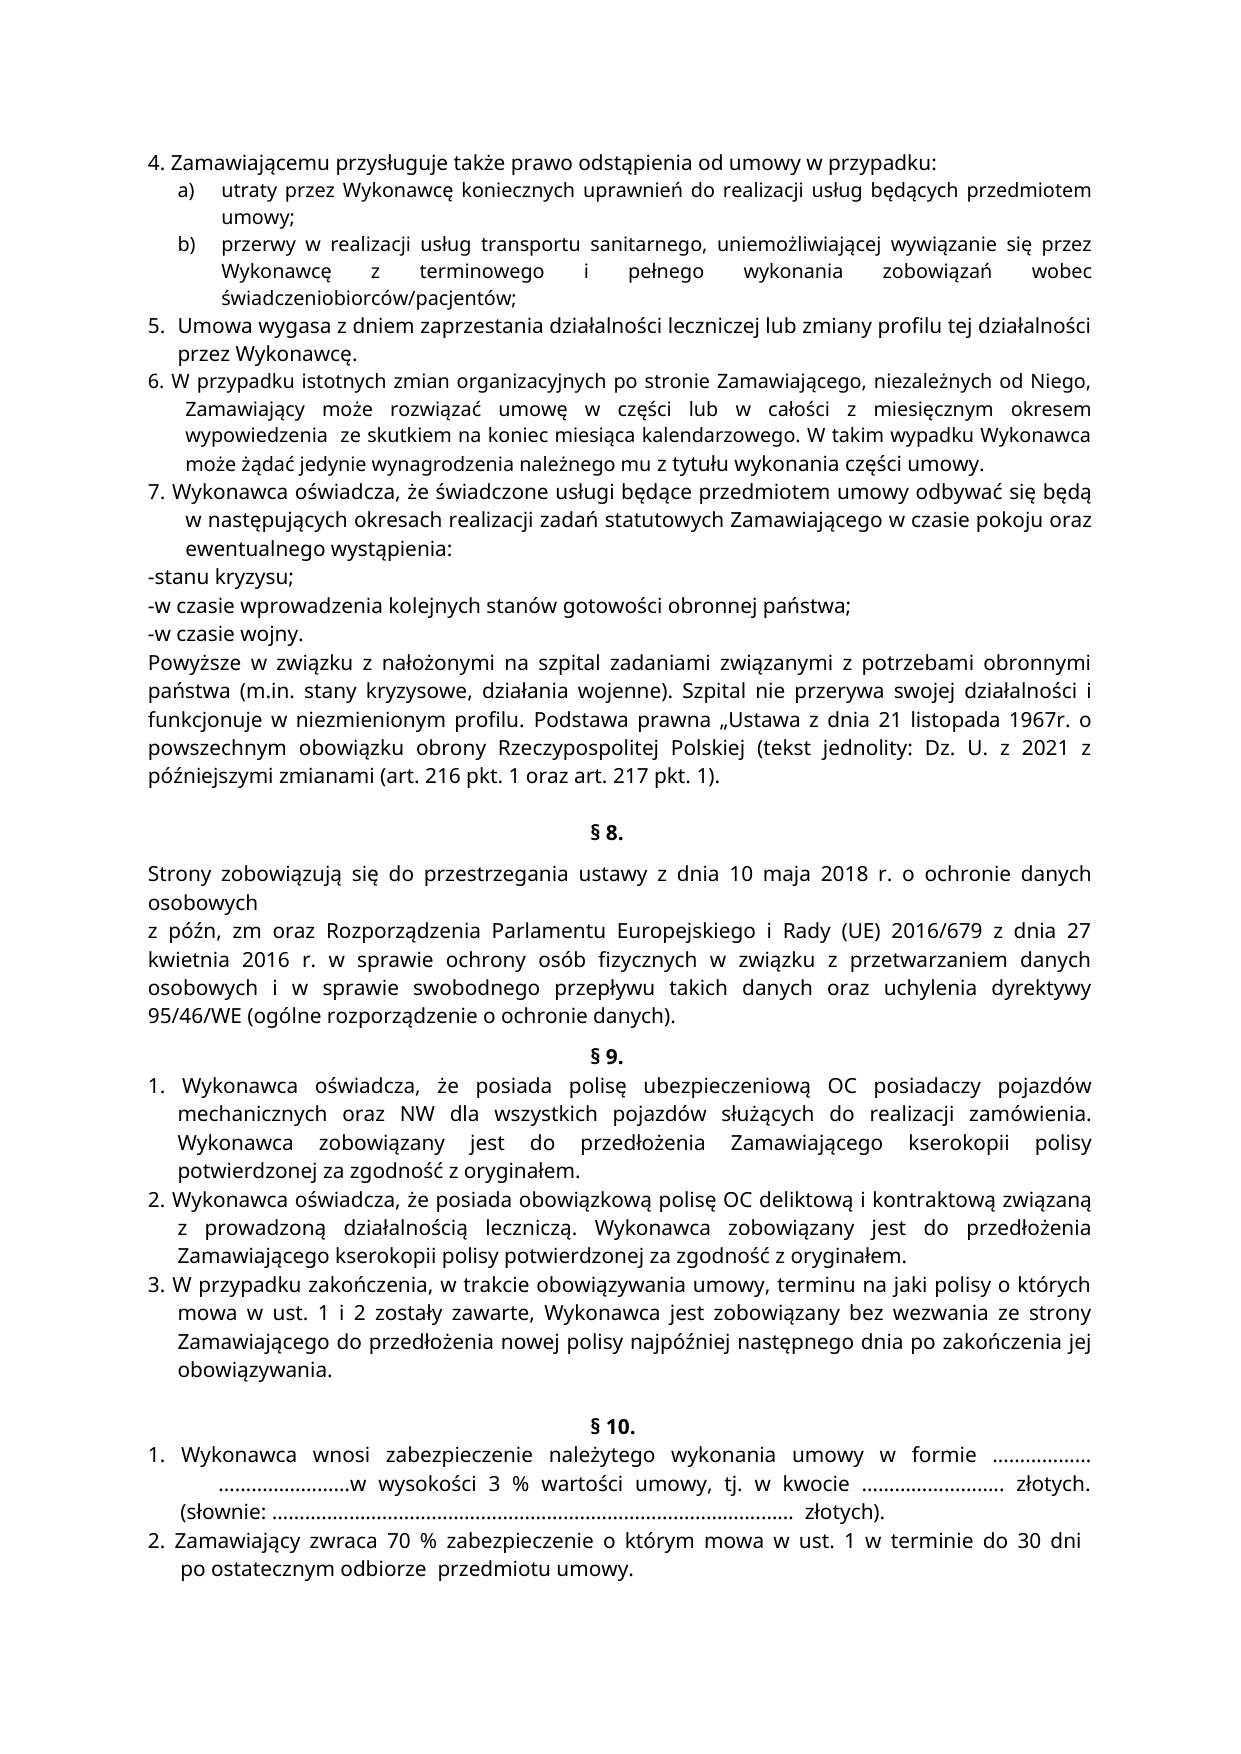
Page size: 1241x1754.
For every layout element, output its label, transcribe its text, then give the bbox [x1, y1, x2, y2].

text 4. Zamawiającemu przysługuje także prawo odstąpienia od umowy w przypadku: [148, 148, 1093, 176]
text Strony zobowiązują się do przestrzegania ustawy z dnia 10 maja 2018 r. o ochronie danych osobowych z późn, zm oraz Rozporządzenia Parlamentu Europejskiego i Rady (UE) 2016/679 z dnia 27 kwietnia 2016 r. w sprawie ochrony osób fizycznych w związku z przetwarzaniem danych osobowych i w sprawie swobodnego przepływu takich danych oraz uchylenia dyrektywy 95/46/WE (ogólne rozporządzenie o ochronie danych). [148, 859, 1093, 1030]
text 3. W przypadku zakończenia, w trakcie obowiązywania umowy, terminu na jaki polisy o których mowa w ust. 1 i 2 zostały zawarte, Wykonawca jest zobowiązany bez wezwania ze strony Zamawiającego do przedłożenia nowej polisy najpóźniej następnego dnia po zakończenia jej obowiązywania. [148, 1270, 1093, 1384]
text 6. W przypadku istotnych zmian organizacyjnych po stronie Zamawiającego, niezależnych od Niego, Zamawiający może rozwiązać umowę w części lub w całości z miesięcznym okresem wypowiedzenia ze skutkiem na koniec miesiąca kalendarzowego. W takim wypadku Wykonawca może żądać jedynie wynagrodzenia należnego mu z tytułu wykonania części umowy. [148, 368, 1093, 477]
text § 9. [516, 1042, 1093, 1071]
text Powyższe w związku z nałożonymi na szpital zadaniami związanymi z potrzebami obronnymi państwa (m.in. stany kryzysowe, działania wojenne). Szpital nie przerywa swojej działalności i funkcjonuje w niezmienionym profilu. Podstawa prawna „Ustawa z dnia 21 listopada 1967r. o powszechnym obowiązku obrony Rzeczypospolitej Polskiej (tekst jednolity: Dz. U. z 2021 z późniejszymi zmianami (art. 216 pkt. 1 oraz art. 217 pkt. 1). [148, 648, 1093, 790]
text 1. Wykonawca wnosi zabezpieczenie należytego wykonania umowy w formie ……………… ……………………w wysokości 3 % wartości umowy, tj. w kwocie …………………….. złotych. (słownie: ………..………………………………………..………………………….…… złotych). [148, 1441, 1093, 1526]
text § 10. [516, 1412, 1093, 1441]
text 2. Wykonawca oświadcza, że posiada obowiązkową polisę OC deliktową i kontraktową związaną z prowadzoną działalnością leczniczą. Wykonawca zobowiązany jest do przedłożenia Zamawiającego kserokopii polisy potwierdzonej za zgodność z oryginałem. [148, 1185, 1093, 1270]
text 5. Umowa wygasa z dniem zaprzestania działalności leczniczej lub zmiany profilu tej działalności przez Wykonawcę. [148, 311, 1093, 368]
text a) utraty przez Wykonawcę koniecznych uprawnień do realizacji usług będących przedmiotem umowy; [177, 176, 1093, 230]
text -w czasie wojny. [148, 619, 1093, 648]
text 1. Wykonawca oświadcza, że posiada polisę ubezpieczeniową OC posiadaczy pojazdów mechanicznych oraz NW dla wszystkich pojazdów służących do realizacji zamówienia. Wykonawca zobowiązany jest do przedłożenia Zamawiającego kserokopii polisy potwierdzonej za zgodność z oryginałem. [148, 1071, 1093, 1185]
text -stanu kryzysu; [148, 562, 1093, 591]
text 7. Wykonawca oświadcza, że świadczone usługi będące przedmiotem umowy odbywać się będą w następujących okresach realizacji zadań statutowych Zamawiającego w czasie pokoju oraz ewentualnego wystąpienia: [148, 477, 1093, 562]
text § 8. [546, 818, 1093, 847]
text -w czasie wprowadzenia kolejnych stanów gotowości obronnej państwa; [148, 591, 1093, 619]
text 2. Zamawiający zwraca 70 % zabezpieczenie o którym mowa w ust. 1 w terminie do 30 dni po ostatecznym odbiorze przedmiotu umowy. [148, 1526, 1093, 1583]
text b) przerwy w realizacji usług transportu sanitarnego, uniemożliwiającej wywiązanie się przez Wykonawcę z terminowego i pełnego wykonania zobowiązań wobec świadczeniobiorców/pacjentów; [177, 230, 1093, 311]
